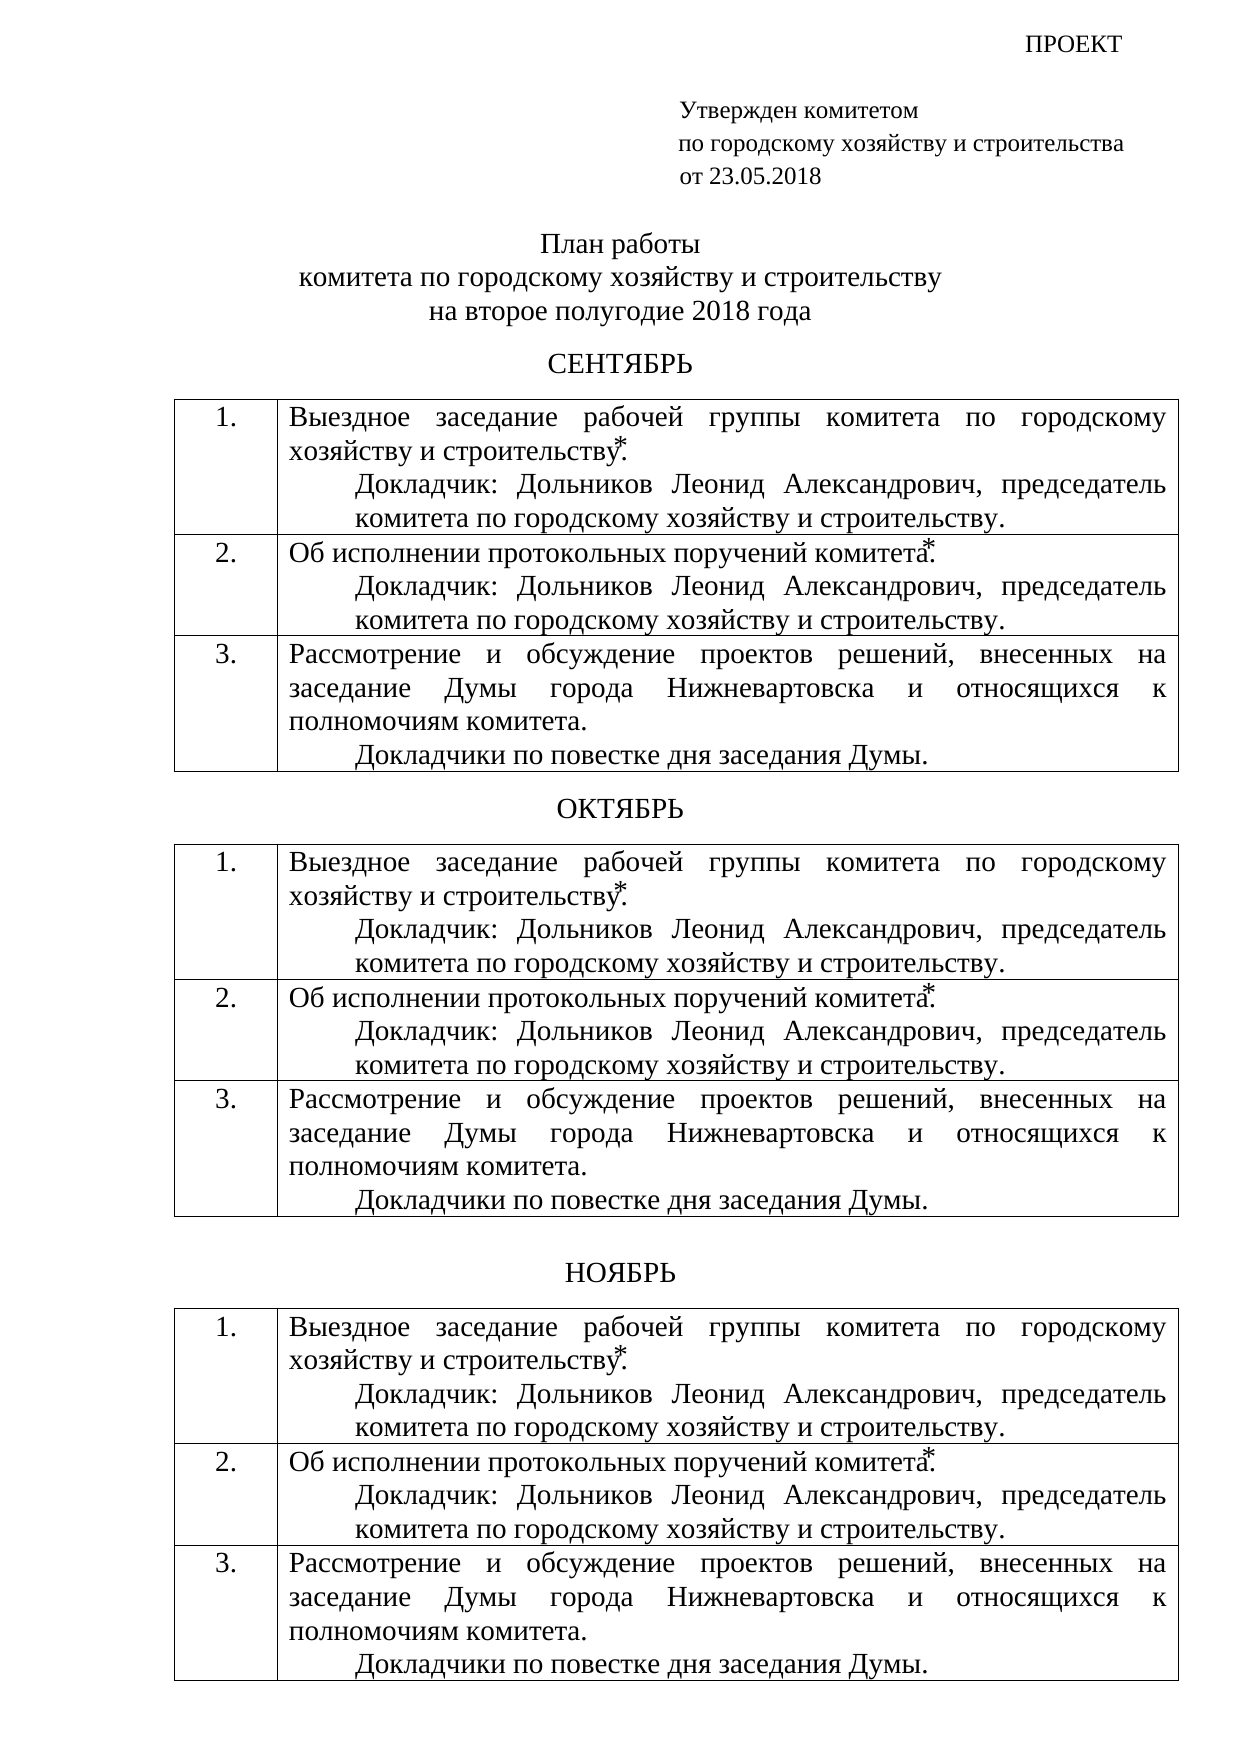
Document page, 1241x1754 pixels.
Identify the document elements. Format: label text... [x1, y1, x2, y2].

table_header 1. [175, 400, 277, 534]
table_cell 3. [175, 1081, 277, 1216]
table_cell 2. [175, 1444, 277, 1544]
text по городскому хозяйству и строительства от 23.05.2018 [634, 128, 1181, 189]
text ПРОЕКТ [118, 29, 1122, 58]
text Утвержден комитетом [339, 95, 1122, 123]
text комитета по городскому хозяйству и строительству [118, 259, 1122, 293]
text СЕНТЯБРЬ [118, 346, 1122, 379]
table_header 1. [175, 845, 277, 979]
text на второе полугодие 2018 года [118, 293, 1122, 327]
text НОЯБРЬ [118, 1255, 1122, 1288]
text План работы [118, 226, 1122, 259]
table_cell 3. [175, 636, 277, 771]
table_header 1. [175, 1309, 277, 1443]
table_cell 2. [175, 535, 277, 635]
table_cell 3. [175, 1546, 277, 1680]
text ОКТЯБРЬ [118, 791, 1122, 824]
table_cell 2. [175, 980, 277, 1080]
